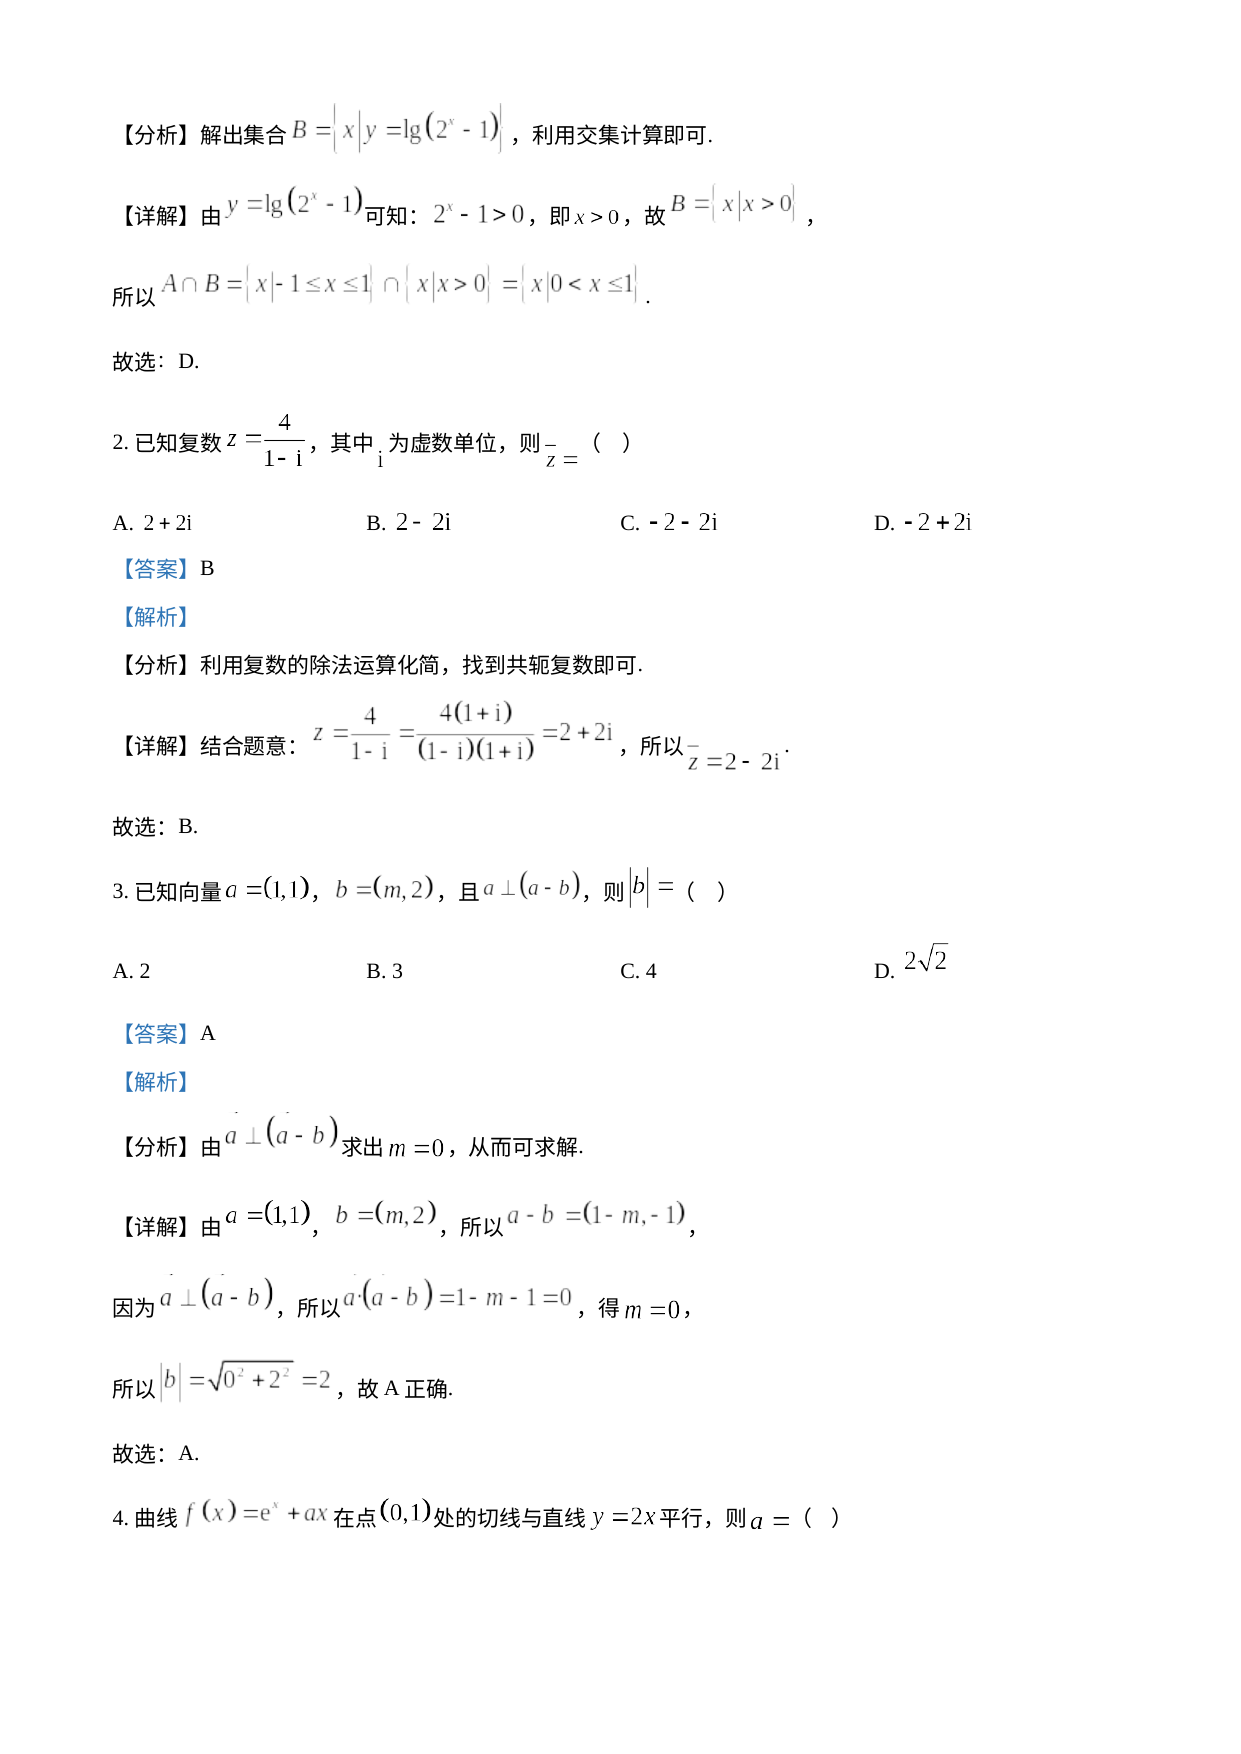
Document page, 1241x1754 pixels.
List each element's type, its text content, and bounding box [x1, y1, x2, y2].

text 所以. [112, 263, 1128, 328]
text 3. 已知向量，，且，则（ ） [112, 858, 1128, 923]
text 故选：B. [112, 809, 1128, 842]
text 【分析】利用复数的除法运算化简，找到共轭复数即可. [112, 648, 1128, 680]
text 【解析】 [112, 599, 1128, 632]
text 故选：A. [112, 1436, 1128, 1469]
text A. B. C. D. [112, 506, 1128, 538]
text 因为，所以，得， [112, 1274, 1128, 1339]
text 4. 曲线在点处的切线与直线平行，则（ ） [112, 1484, 1128, 1549]
text 【详解】由可知：，即，故， [112, 183, 1128, 248]
text A. 2 B. 3 C. 4 D. [112, 939, 1128, 1004]
text 【答案】B [112, 551, 1128, 584]
text 【分析】解出集合，利用交集计算即可. [112, 102, 1128, 167]
text 【解析】 [112, 1064, 1128, 1097]
text 【分析】由求出，从而可求解. [112, 1113, 1128, 1178]
text 故选：D. [112, 344, 1128, 377]
text 【详解】由，，所以， [112, 1194, 1128, 1259]
text 所以，故A正确. [112, 1355, 1128, 1420]
text 【详解】结合题意：，所以. [112, 696, 1128, 794]
text 【答案】A [112, 1016, 1128, 1049]
text 2. 已知复数，其中为虚数单位，则（ ） [112, 393, 1128, 490]
